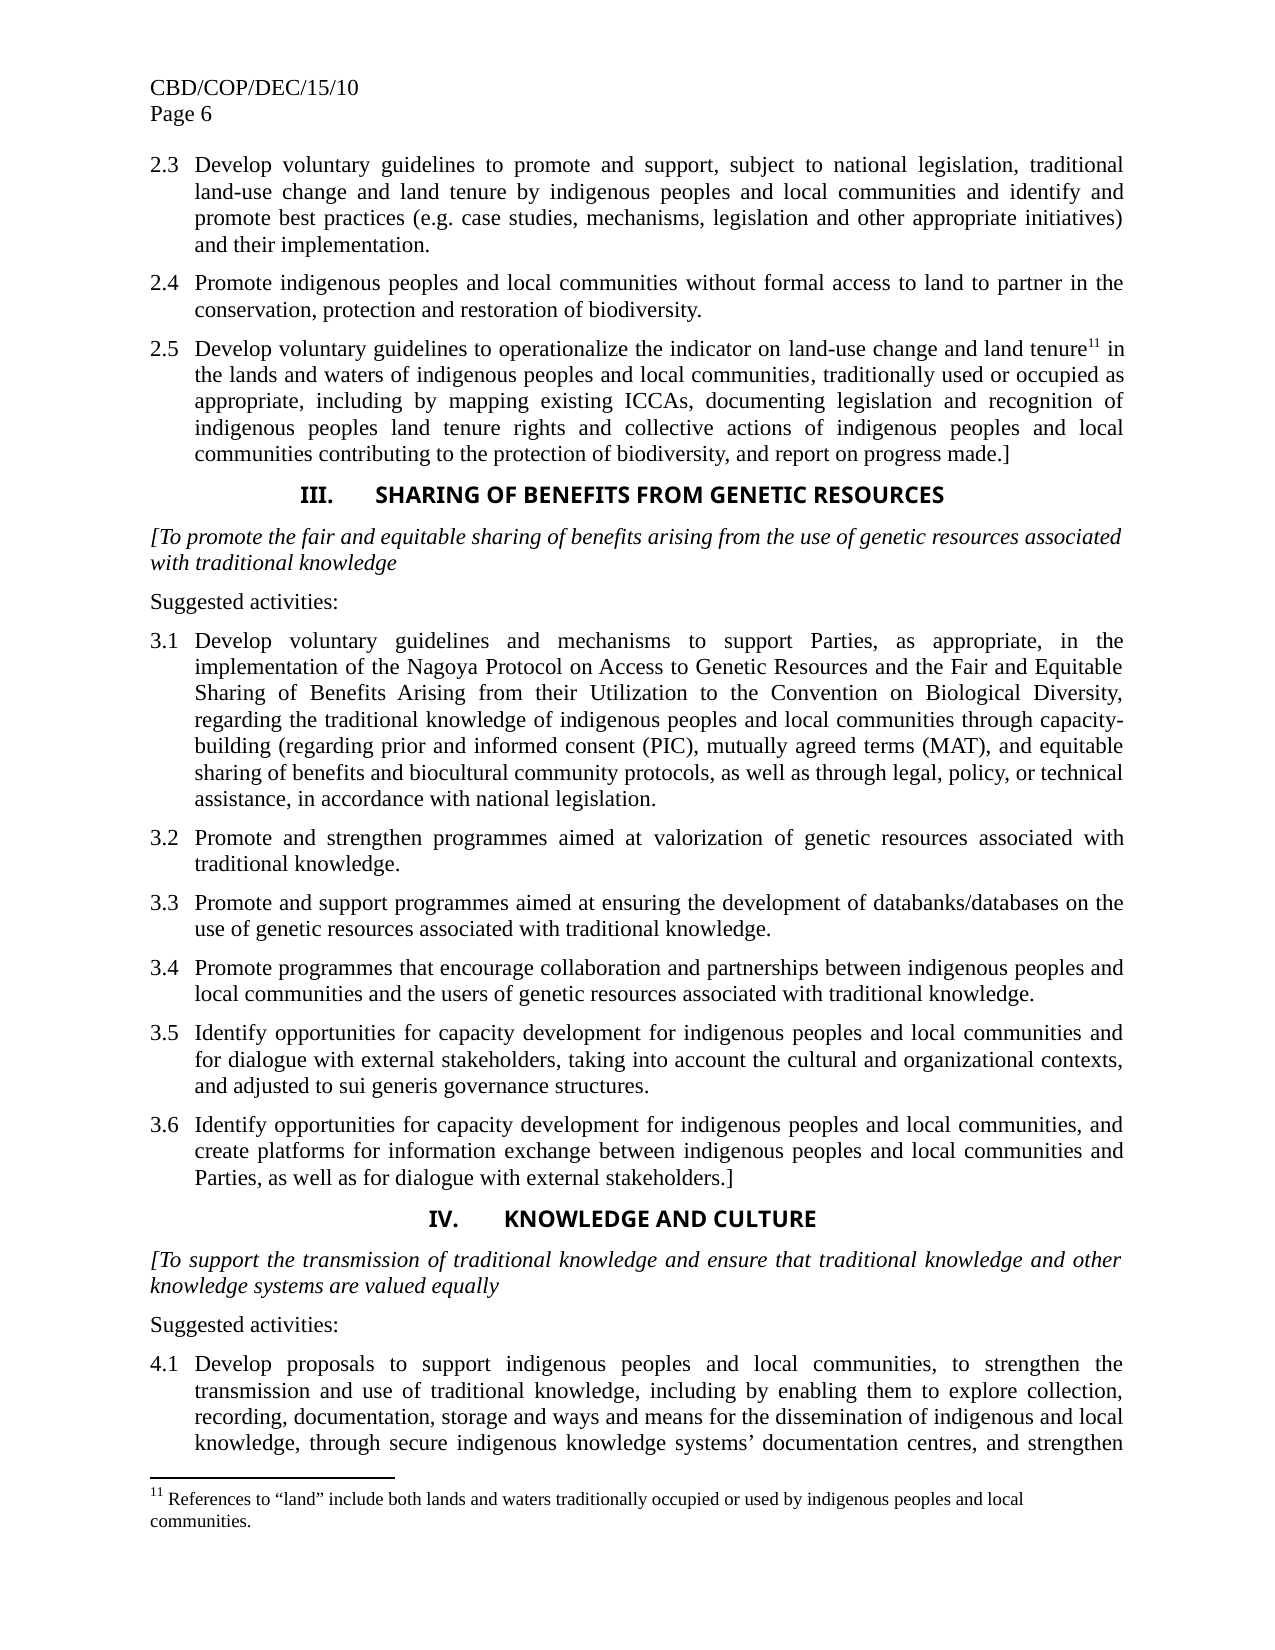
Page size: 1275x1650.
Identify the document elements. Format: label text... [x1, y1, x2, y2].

text [To support the transmission of traditional knowledge and ensure that traditional knowledge and other knowledge systems are valued equally [150, 1246, 1125, 1299]
text 3.2 Promote and strengthen programmes aimed at valorization of genetic resources associated with traditional knowledge. [150, 824, 1125, 876]
text 3.5 Identify opportunities for capacity development for indigenous peoples and local communities and for dialogue with external stakeholders, taking into account the cultural and organizational contexts, and adjusted to sui generis governance structures. [150, 1019, 1125, 1098]
text 3.4 Promote programmes that encourage collaboration and partnerships between indigenous peoples and local communities and the users of genetic resources associated with traditional knowledge. [150, 954, 1125, 1007]
text 3.1 Develop voluntary guidelines and mechanisms to support Parties, as appropriate, in the implementation of the Nagoya Protocol on Access to Genetic Resources and the Fair and Equitable Sharing of Benefits Arising from their Utilization to the Convention on Biological Diversity, regarding the traditional knowledge of indigenous peoples and local communities through capacity-building (regarding prior and informed consent (PIC), mutually agreed terms (MAT), and equitable sharing of benefits and biocultural community protocols, as well as through legal, policy, or technical assistance, in accordance with national legislation. [150, 627, 1125, 811]
text IV. Knowledge and culture [150, 1202, 1095, 1234]
text 3.3 Promote and support programmes aimed at ensuring the development of databanks/databases on the use of genetic resources associated with traditional knowledge. [150, 889, 1125, 942]
text 2.3 Develop voluntary guidelines to promote and support, subject to national legislation, traditional land-use change and land tenure by indigenous peoples and local communities and identify and promote best practices (e.g. case studies, mechanisms, legislation and other appropriate initiatives) and their implementation. [150, 152, 1125, 257]
text III. Sharing of benefits from genetic resources [150, 479, 1095, 510]
text 2.4 Promote indigenous peoples and local communities without formal access to land to partner in the conservation, protection and restoration of biodiversity. [150, 269, 1125, 322]
text Suggested activities: [150, 588, 1125, 614]
text Suggested activities: [150, 1311, 1125, 1338]
text [To promote the fair and equitable sharing of benefits arising from the use of genetic resources associated with traditional knowledge [150, 523, 1125, 575]
text 3.6 Identify opportunities for capacity development for indigenous peoples and local communities, and create platforms for information exchange between indigenous peoples and local communities and Parties, as well as for dialogue with external stakeholders.] [150, 1111, 1125, 1190]
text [150, 1350, 1125, 1456]
text 2.5 Develop voluntary guidelines to operationalize the indicator on land-use change and land tenure in the lands and waters of indigenous peoples and local communities, traditionally used or occupied as appropriate, including by mapping existing ICCAs, documenting legislation and recognition of indigenous peoples land tenure rights and collective actions of indigenous peoples and local communities contributing to the protection of biodiversity, and report on progress made.] [150, 335, 1125, 466]
